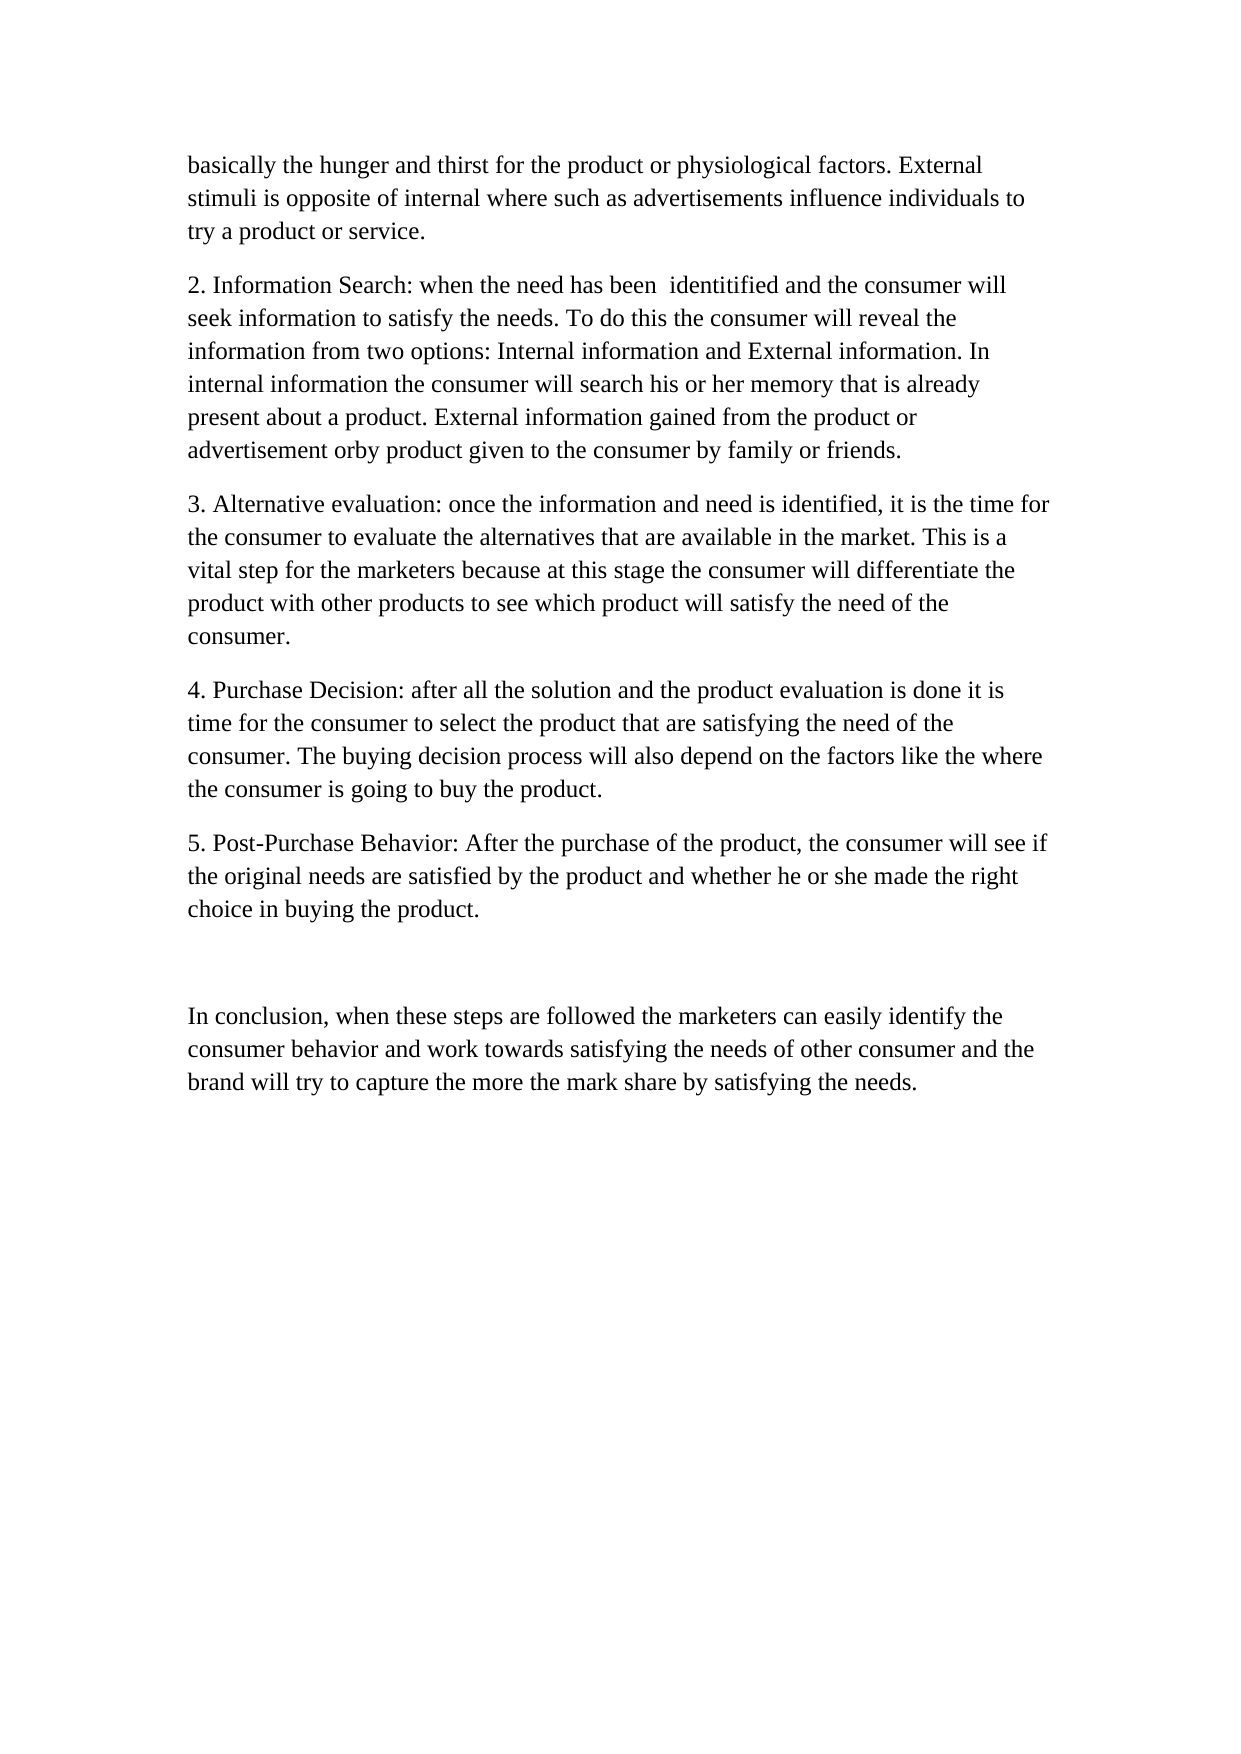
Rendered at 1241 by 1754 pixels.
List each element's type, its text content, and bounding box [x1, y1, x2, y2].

text 2. Information Search: when the need has been identitified and the consumer will seek information to satisfy the needs. To do this the consumer will reveal the information from two options: Internal information and External information. In internal information the consumer will search his or her memory that is already present about a product. External information gained from the product or advertisement orby product given to the consumer by family or friends. [187, 270, 1053, 464]
text 3. Alternative evaluation: once the information and need is identified, it is the time for the consumer to evaluate the alternatives that are available in the market. This is a vital step for the marketers because at this stage the consumer will differentiate the product with other products to see which product will satisfy the need of the consumer. [187, 489, 1053, 650]
text 5. Post-Purchase Behavior: After the purchase of the product, the consumer will see if the original needs are satisfied by the product and whether he or she made the right choice in buying the product. [187, 828, 1053, 922]
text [187, 150, 1053, 245]
text 4. Purchase Decision: after all the solution and the product evaluation is done it is time for the consumer to select the product that are satisfying the need of the consumer. The buying decision process will also depend on the factors like the where the consumer is going to buy the product. [187, 675, 1053, 803]
text In conclusion, when these steps are followed the marketers can easily identify the consumer behavior and work towards satisfying the needs of other consumer and the brand will try to capture the more the mark share by satisfying the needs. [187, 1001, 1053, 1096]
